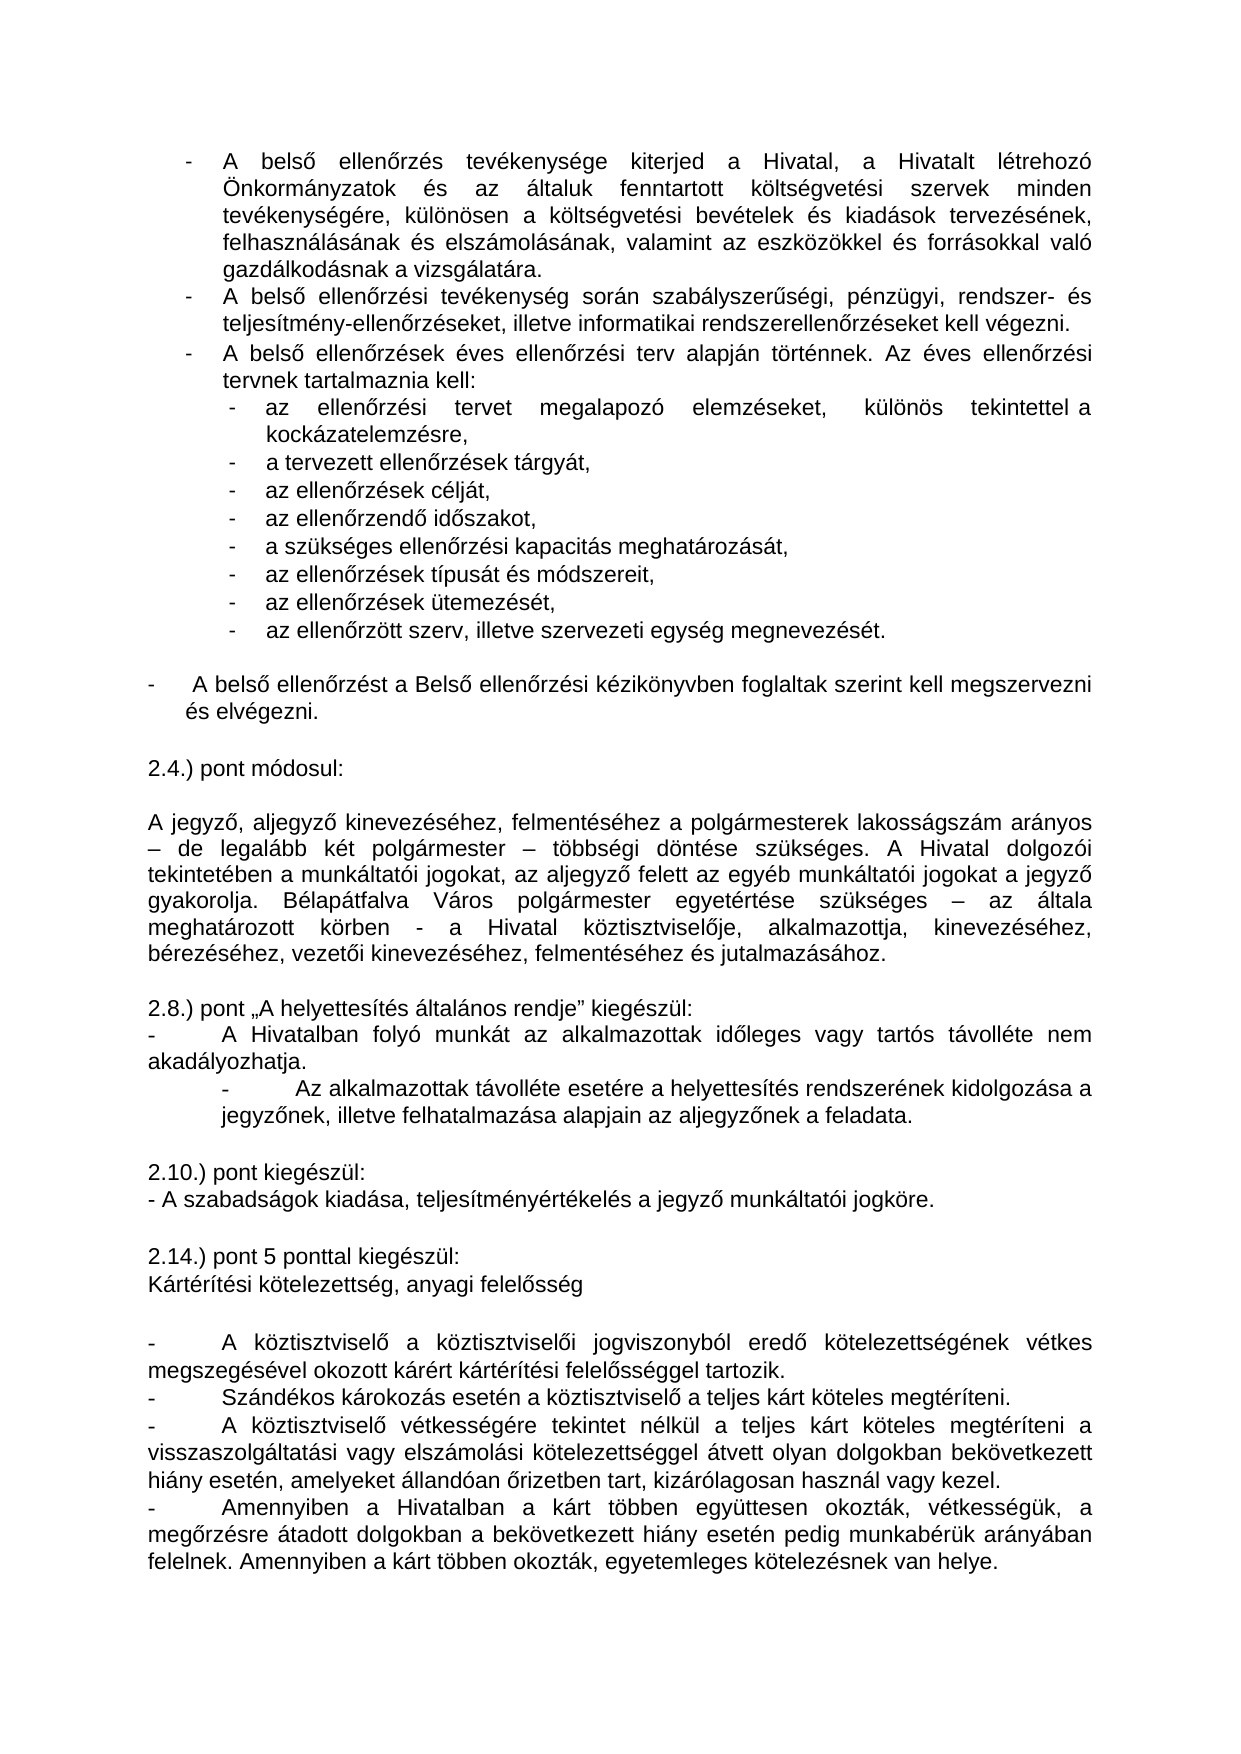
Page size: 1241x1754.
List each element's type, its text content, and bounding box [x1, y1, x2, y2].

list az ellenőrzések típusát és módszereit, [228, 560, 1093, 588]
list Amennyiben a Hivatalban a kárt többen együttesen okozták, vétkességük, a megőrzésre átadott dolgokban a bekövetkezett hiány esetén pedig munkabérük arányában felelnek. Amennyiben a kárt többen okozták, egyetemleges kötelezésnek van helye. [148, 1494, 1093, 1575]
text 2.14.) pont 5 ponttal kiegészül: [148, 1242, 1093, 1270]
text 2.8.) pont „A helyettesítés általános rendje” kiegészül: [148, 995, 1093, 1021]
list az ellenőrzések ütemezését, [228, 588, 1093, 616]
text - A szabadságok kiadása, teljesítményértékelés a jegyző munkáltatói jogköre. [148, 1186, 1093, 1213]
text 2.4.) pont módosul: [148, 754, 1093, 782]
list az ellenőrzött szerv, illetve szervezeti egység megnevezését. [228, 616, 1093, 644]
list A belső ellenőrzések éves ellenőrzési terv alapján történnek. Az éves ellenőrzési tervnek tartalmaznia kell: [185, 339, 1093, 393]
text Kártérítési kötelezettség, anyagi felelősség [148, 1271, 1093, 1298]
list az ellenőrzendő időszakot, [228, 504, 1093, 532]
text 2.10.) pont kiegészül: [148, 1159, 1093, 1186]
list A köztisztviselő a köztisztviselői jogviszonyból eredő kötelezettségének vétkes megszegésével okozott kárért kártérítési felelősséggel tartozik. [148, 1329, 1093, 1384]
list az ellenőrzési tervet megalapozó elemzéseket, különös tekintettel a kockázatelemzésre, [228, 393, 1093, 448]
list A belső ellenőrzést a Belső ellenőrzési kézikönyvben foglaltak szerint kell megszervezni és elvégezni. [148, 670, 1093, 725]
list Az alkalmazottak távolléte esetére a helyettesítés rendszerének kidolgozása a jegyzőnek, illetve felhatalmazása alapjain az aljegyzőnek a feladata. [221, 1074, 1093, 1129]
list A belső ellenőrzés tevékenysége kiterjed a Hivatal, a Hivatalt létrehozó Önkormányzatok és az általuk fenntartott költségvetési szervek minden tevékenységére, különösen a költségvetési bevételek és kiadások tervezésének, felhasználásának és elszámolásának, valamint az eszközökkel és forrásokkal való gazdálkodásnak a vizsgálatára. [185, 148, 1093, 282]
list A Hivatalban folyó munkát az alkalmazottak időleges vagy tartós távolléte nem akadályozhatja. [148, 1021, 1093, 1074]
list A belső ellenőrzési tevékenység során szabályszerűségi, pénzügyi, rendszer- és teljesítmény-ellenőrzéseket, illetve informatikai rendszerellenőrzéseket kell végezni. [185, 282, 1093, 336]
list a tervezett ellenőrzések tárgyát, [228, 448, 1093, 476]
list A köztisztviselő vétkességére tekintet nélkül a teljes kárt köteles megtéríteni a visszaszolgáltatási vagy elszámolási kötelezettséggel átvett olyan dolgokban bekövetkezett hiány esetén, amelyeket állandóan őrizetben tart, kizárólagosan használ vagy kezel. [148, 1411, 1093, 1494]
list az ellenőrzések célját, [228, 476, 1093, 504]
list Szándékos károkozás esetén a köztisztviselő a teljes kárt köteles megtéríteni. [148, 1384, 1093, 1410]
list A jegyző, aljegyző kinevezéséhez, felmentéséhez a polgármesterek lakosságszám arányos – de legalább két polgármester – többségi döntése szükséges. A Hivatal dolgozói tekintetében a munkáltatói jogokat, az aljegyző felett az egyéb munkáltatói jogokat a jegyző gyakorolja. Bélapátfalva Város polgármester egyetértése szükséges – az általa meghatározott körben - a Hivatal köztisztviselője, alkalmazottja, kinevezéséhez, bérezéséhez, vezetői kinevezéséhez, felmentéséhez és jutalmazásához. [148, 808, 1093, 967]
list a szükséges ellenőrzési kapacitás meghatározását, [228, 532, 1093, 560]
